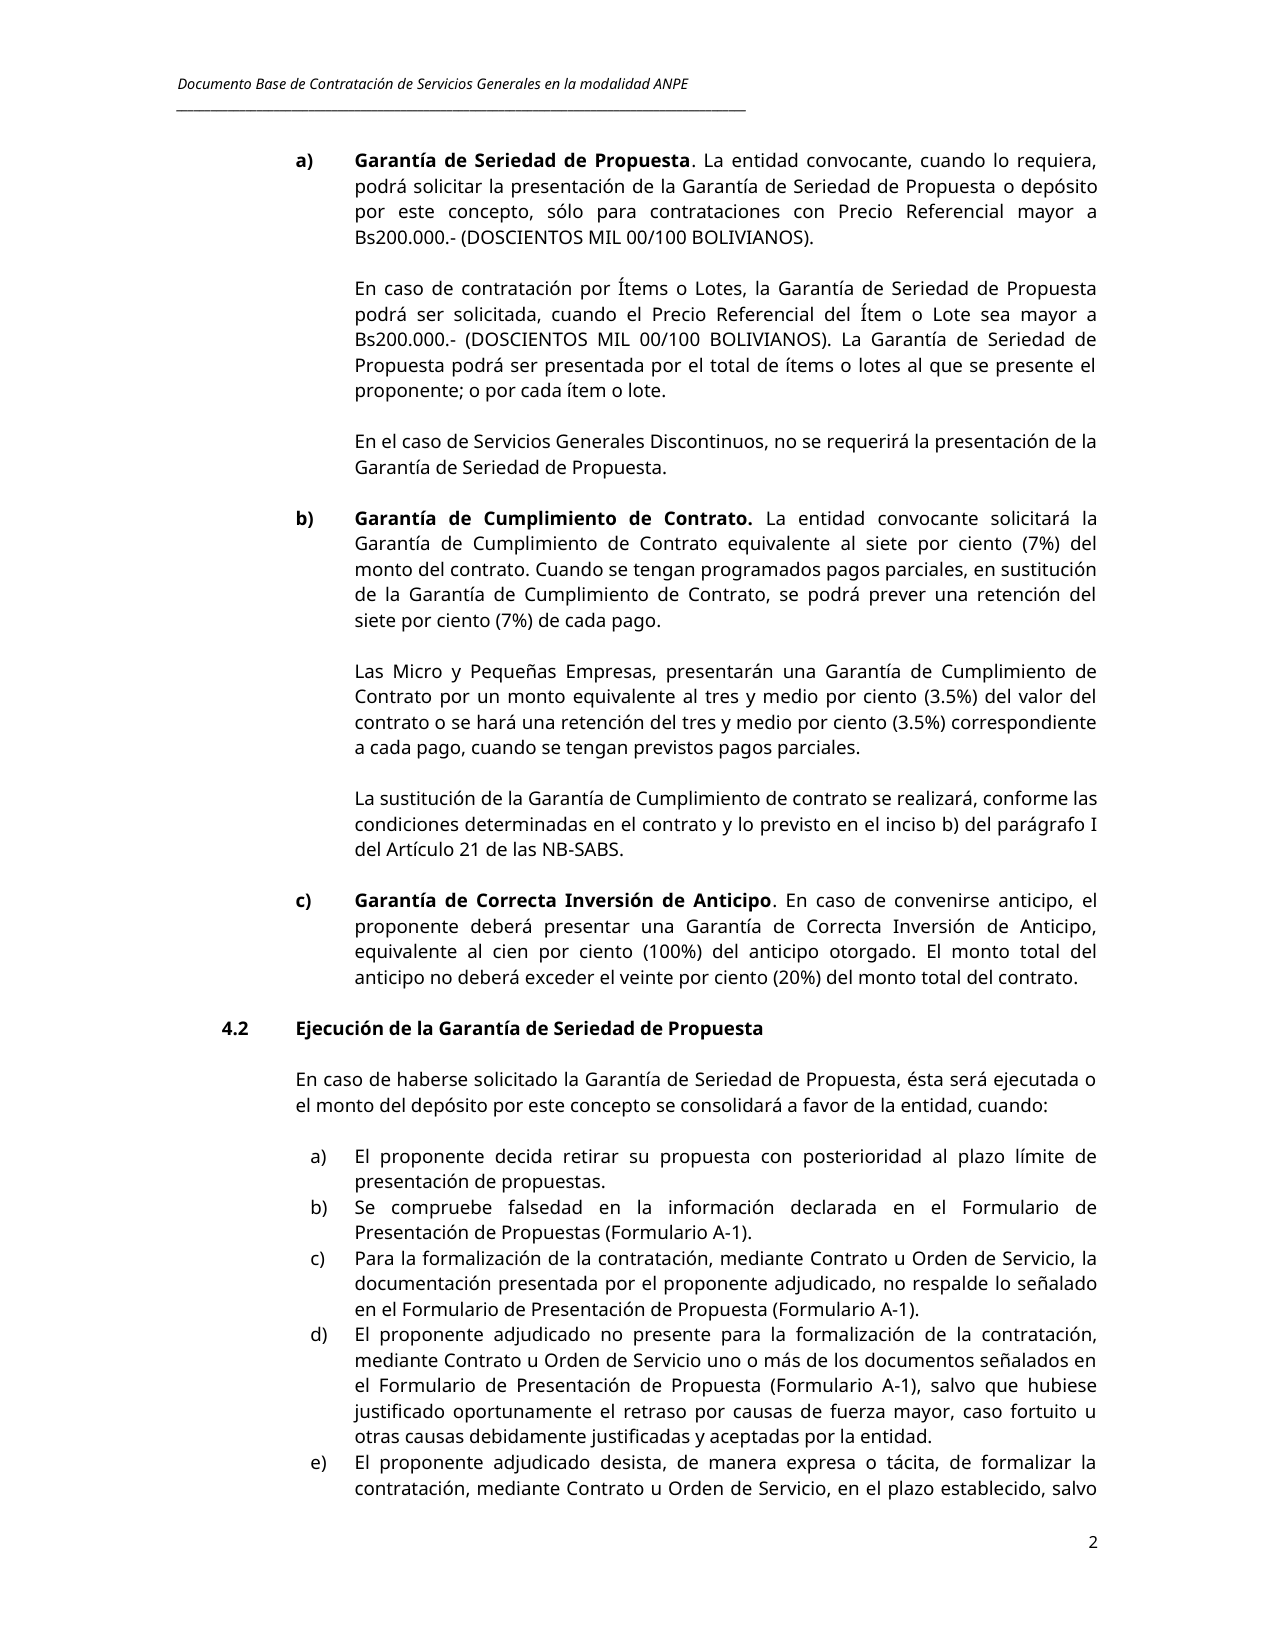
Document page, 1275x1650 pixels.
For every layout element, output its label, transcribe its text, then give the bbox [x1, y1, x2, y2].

list Ejecución de la Garantía de Seriedad de Propuesta [222, 1015, 1098, 1041]
text La sustitución de la Garantía de Cumplimiento de contrato se realizará, conforme las condiciones determinadas en el contrato y lo previsto en el inciso b) del parágrafo I del Artículo 21 de las NB-SABS. [354, 786, 1098, 862]
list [310, 1449, 1098, 1500]
text En el caso de Servicios Generales Discontinuos, no se requerirá la presentación de la Garantía de Seriedad de Propuesta. [354, 428, 1098, 479]
list Garantía de Seriedad de Propuesta. La entidad convocante, cuando lo requiera, podrá solicitar la presentación de la Garantía de Seriedad de Propuesta o depósito por este concepto, sólo para contrataciones con Precio Referencial mayor a Bs200.000.- (DOSCIENTOS MIL 00/100 BOLIVIANOS). [295, 148, 1098, 250]
text En caso de contratación por Ítems o Lotes, la Garantía de Seriedad de Propuesta podrá ser solicitada, cuando el Precio Referencial del Ítem o Lote sea mayor a Bs200.000.- (DOSCIENTOS MIL 00/100 BOLIVIANOS). La Garantía de Seriedad de Propuesta podrá ser presentada por el total de ítems o lotes al que se presente el proponente; o por cada ítem o lote. [354, 275, 1098, 403]
list Se compruebe falsedad en la información declarada en el Formulario de Presentación de Propuestas (Formulario A-1). [310, 1194, 1098, 1245]
list Garantía de Cumplimiento de Contrato. La entidad convocante solicitará la Garantía de Cumplimiento de Contrato equivalente al siete por ciento (7%) del monto del contrato. Cuando se tengan programados pagos parciales, en sustitución de la Garantía de Cumplimiento de Contrato, se podrá prever una retención del siete por ciento (7%) de cada pago. [295, 505, 1098, 633]
text Las Micro y Pequeñas Empresas, presentarán una Garantía de Cumplimiento de Contrato por un monto equivalente al tres y medio por ciento (3.5%) del valor del contrato o se hará una retención del tres y medio por ciento (3.5%) correspondiente a cada pago, cuando se tengan previstos pagos parciales. [354, 658, 1098, 760]
list Para la formalización de la contratación, mediante Contrato u Orden de Servicio, la documentación presentada por el proponente adjudicado, no respalde lo señalado en el Formulario de Presentación de Propuesta (Formulario A-1). [310, 1245, 1098, 1322]
list El proponente decida retirar su propuesta con posterioridad al plazo límite de presentación de propuestas. [310, 1143, 1098, 1194]
list El proponente adjudicado no presente para la formalización de la contratación, mediante Contrato u Orden de Servicio uno o más de los documentos señalados en el Formulario de Presentación de Propuesta (Formulario A-1), salvo que hubiese justificado oportunamente el retraso por causas de fuerza mayor, caso fortuito u otras causas debidamente justificadas y aceptadas por la entidad. [310, 1322, 1098, 1449]
text En caso de haberse solicitado la Garantía de Seriedad de Propuesta, ésta será ejecutada o el monto del depósito por este concepto se consolidará a favor de la entidad, cuando: [295, 1066, 1098, 1117]
list Garantía de Correcta Inversión de Anticipo. En caso de convenirse anticipo, el proponente deberá presentar una Garantía de Correcta Inversión de Anticipo, equivalente al cien por ciento (100%) del anticipo otorgado. El monto total del anticipo no deberá exceder el veinte por ciento (20%) del monto total del contrato. [295, 888, 1098, 990]
